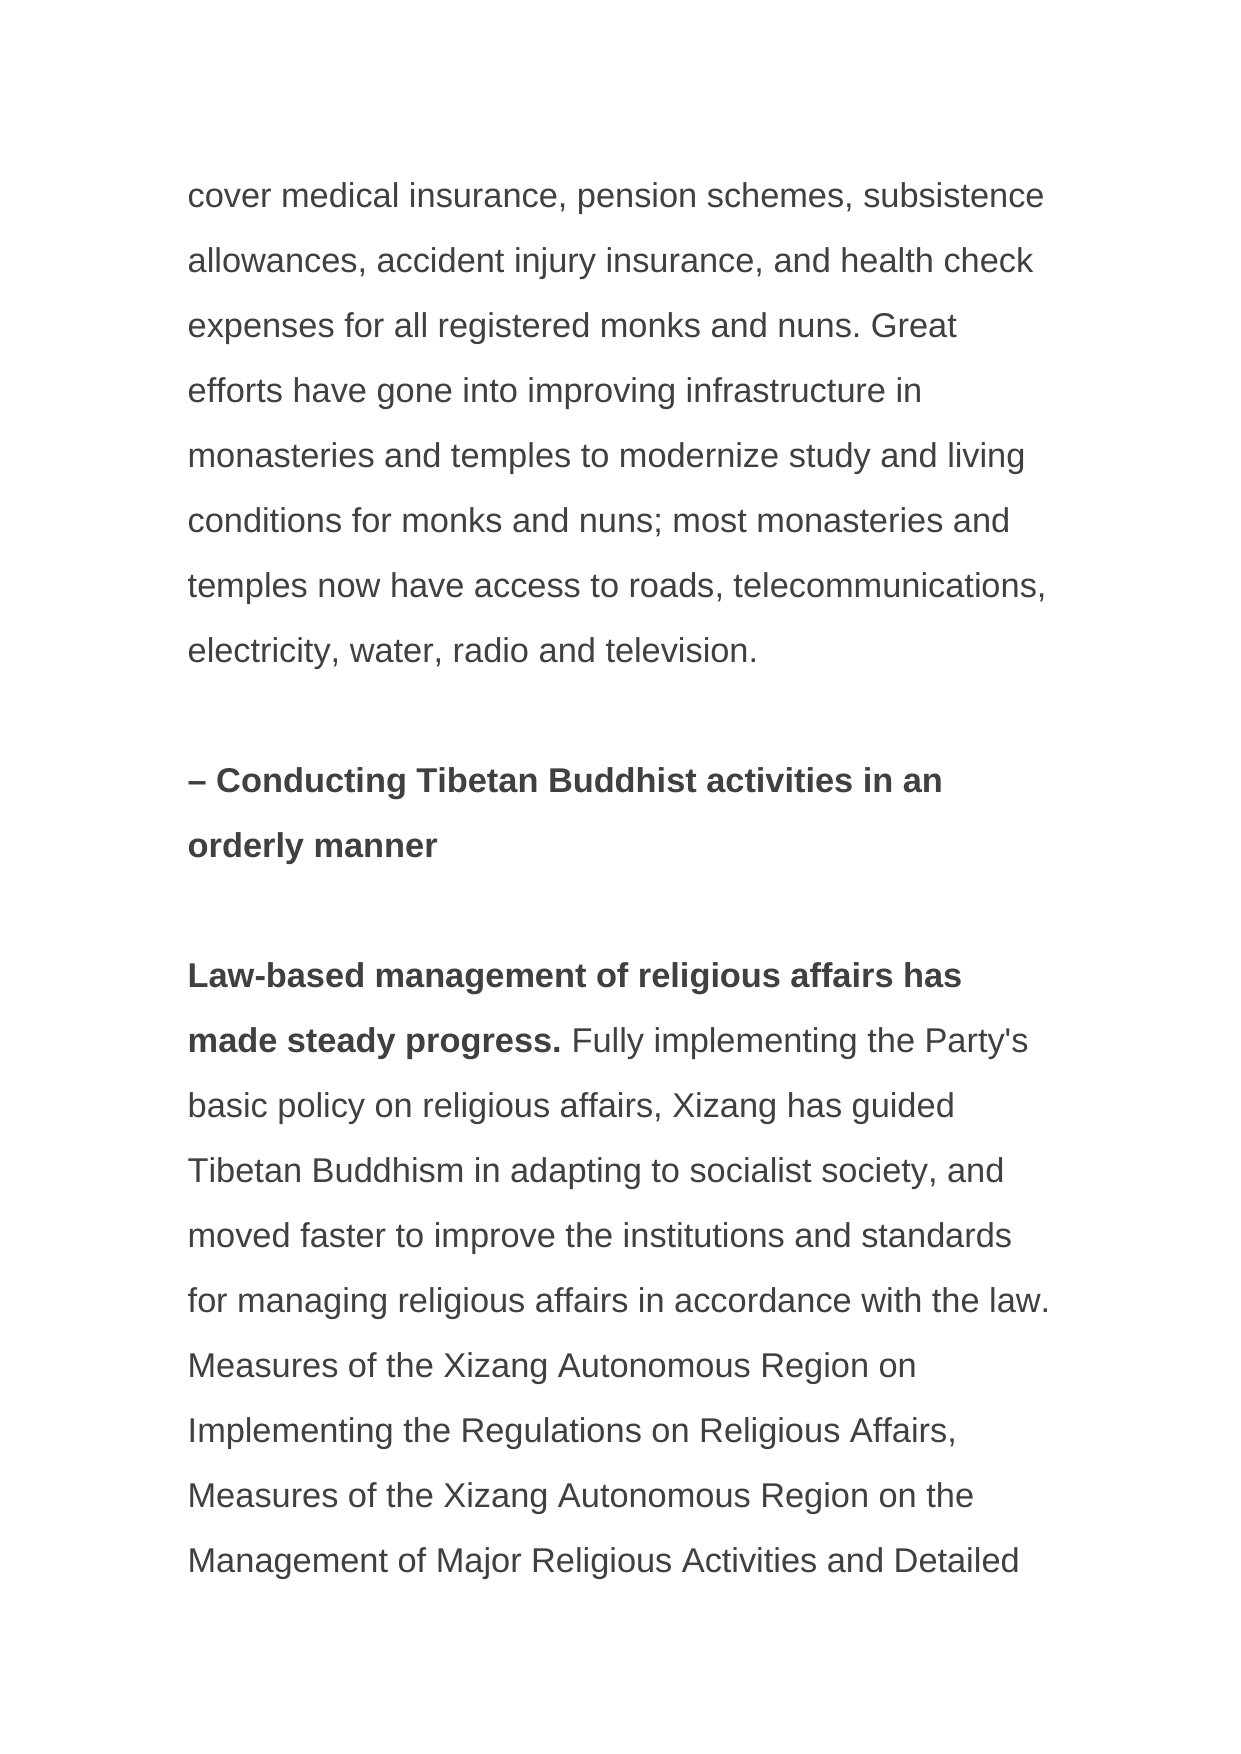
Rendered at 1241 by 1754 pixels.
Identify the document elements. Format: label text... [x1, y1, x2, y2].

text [187, 162, 1053, 682]
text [187, 942, 1053, 1592]
text – Conducting Tibetan Buddhist activities in an orderly manner [187, 747, 1053, 877]
